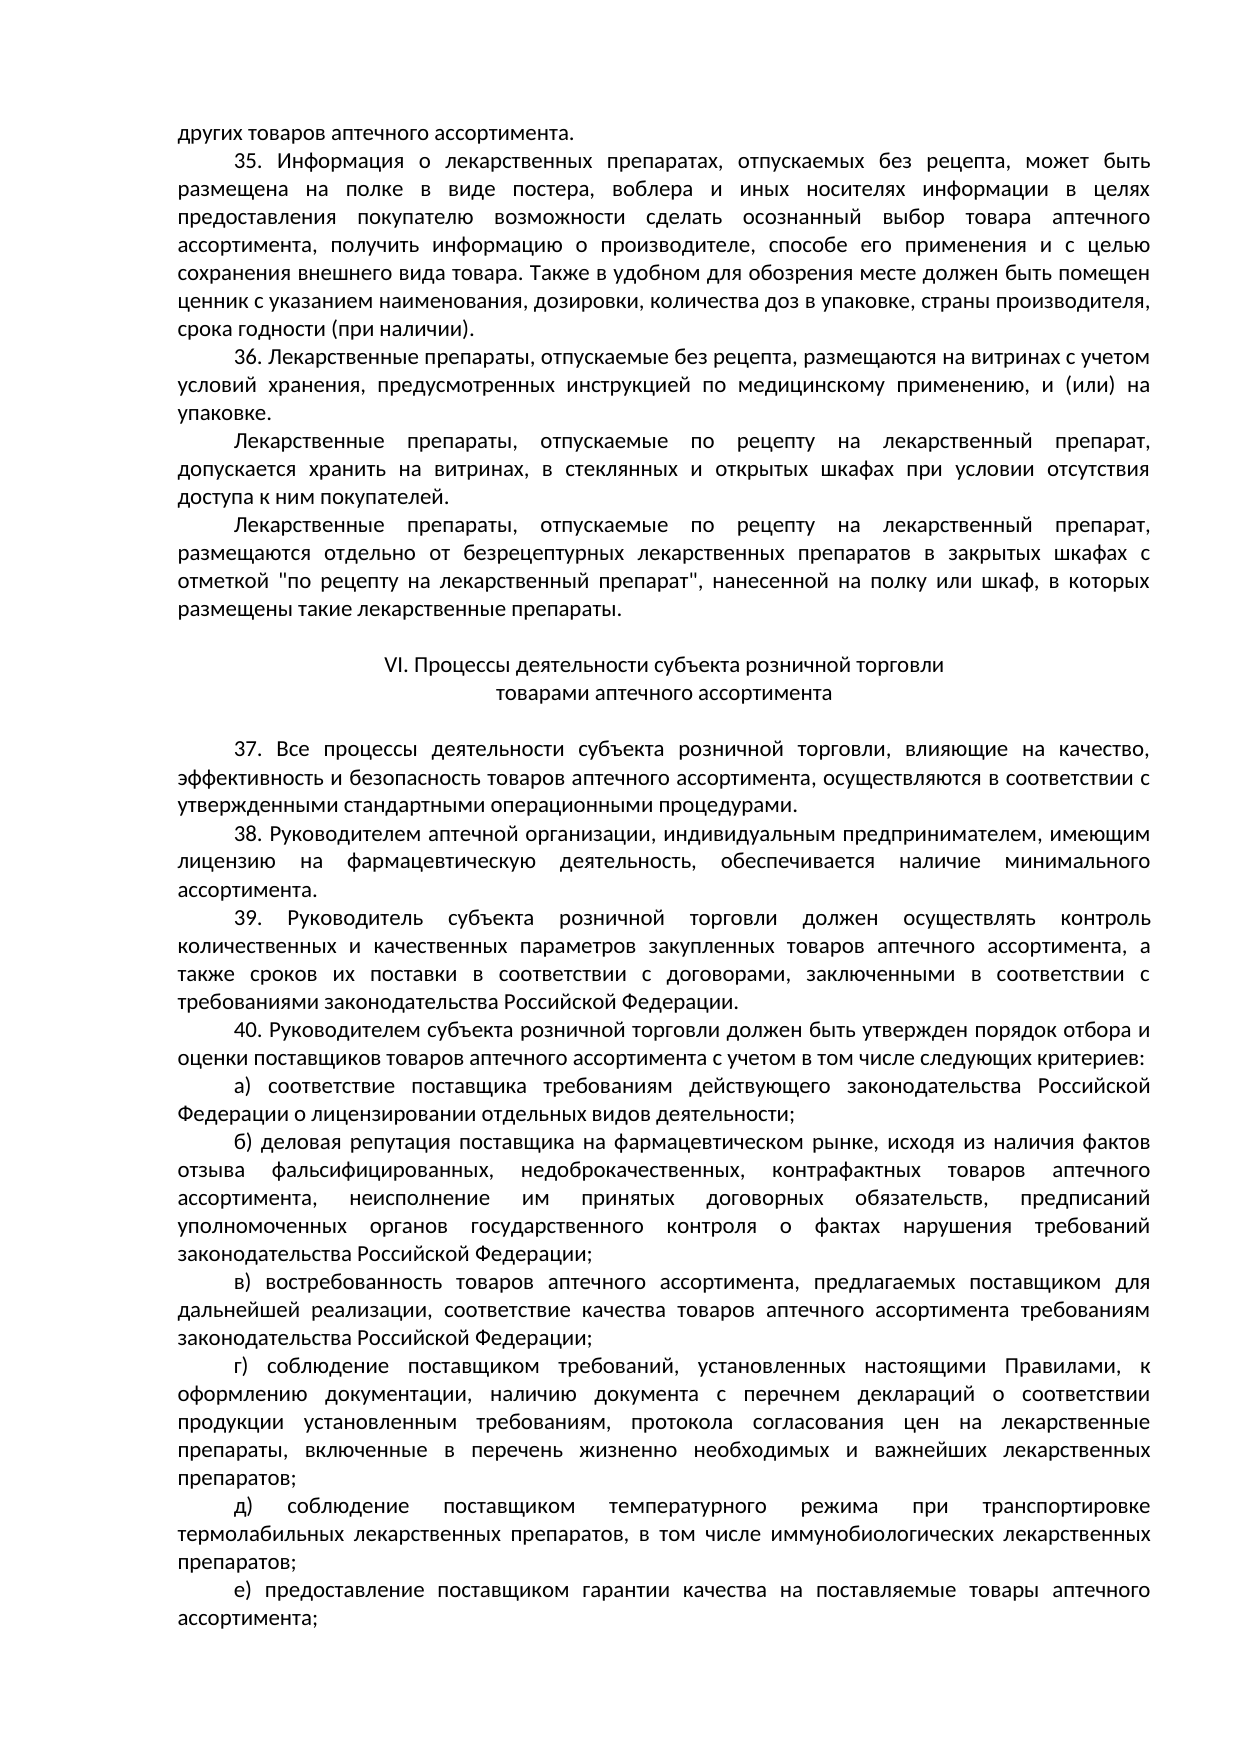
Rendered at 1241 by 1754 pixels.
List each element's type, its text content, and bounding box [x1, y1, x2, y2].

text товарами аптечного ассортимента [177, 678, 1152, 707]
text Лекарственные препараты, отпускаемые по рецепту на лекарственный препарат, размещаются отдельно от безрецептурных лекарственных препаратов в закрытых шкафах с отметкой "по рецепту на лекарственный препарат", нанесенной на полку или шкаф, в которых размещены такие лекарственные препараты. [177, 510, 1152, 622]
text е) предоставление поставщиком гарантии качества на поставляемые товары аптечного ассортимента; [177, 1575, 1152, 1631]
text а) соответствие поставщика требованиям действующего законодательства Российской Федерации о лицензировании отдельных видов деятельности; [177, 1071, 1152, 1127]
text 40. Руководителем субъекта розничной торговли должен быть утвержден порядок отбора и оценки поставщиков товаров аптечного ассортимента с учетом в том числе следующих критериев: [177, 1015, 1152, 1071]
text в) востребованность товаров аптечного ассортимента, предлагаемых поставщиком для дальнейшей реализации, соответствие качества товаров аптечного ассортимента требованиям законодательства Российской Федерации; [177, 1267, 1152, 1351]
text г) соблюдение поставщиком требований, установленных настоящими Правилами, к оформлению документации, наличию документа с перечнем деклараций о соответствии продукции установленным требованиям, протокола согласования цен на лекарственные препараты, включенные в перечень жизненно необходимых и важнейших лекарственных препаратов; [177, 1351, 1152, 1491]
text б) деловая репутация поставщика на фармацевтическом рынке, исходя из наличия фактов отзыва фальсифицированных, недоброкачественных, контрафактных товаров аптечного ассортимента, неисполнение им принятых договорных обязательств, предписаний уполномоченных органов государственного контроля о фактах нарушения требований законодательства Российской Федерации; [177, 1127, 1152, 1267]
text 36. Лекарственные препараты, отпускаемые без рецепта, размещаются на витринах с учетом условий хранения, предусмотренных инструкцией по медицинскому применению, и (или) на упаковке. [177, 342, 1152, 426]
text 38. Руководителем аптечной организации, индивидуальным предпринимателем, имеющим лицензию на фармацевтическую деятельность, обеспечивается наличие минимального ассортимента. [177, 819, 1152, 903]
text 37. Все процессы деятельности субъекта розничной торговли, влияющие на качество, эффективность и безопасность товаров аптечного ассортимента, осуществляются в соответствии с утвержденными стандартными операционными процедурами. [177, 734, 1152, 819]
text д) соблюдение поставщиком температурного режима при транспортировке термолабильных лекарственных препаратов, в том числе иммунобиологических лекарственных препаратов; [177, 1491, 1152, 1575]
text 39. Руководитель субъекта розничной торговли должен осуществлять контроль количественных и качественных параметров закупленных товаров аптечного ассортимента, а также сроков их поставки в соответствии с договорами, заключенными в соответствии с требованиями законодательства Российской Федерации. [177, 903, 1152, 1015]
text 35. Информация о лекарственных препаратах, отпускаемых без рецепта, может быть размещена на полке в виде постера, воблера и иных носителях информации в целях предоставления покупателю возможности сделать осознанный выбор товара аптечного ассортимента, получить информацию о производителе, способе его применения и с целью сохранения внешнего вида товара. Также в удобном для обозрения месте должен быть помещен ценник с указанием наименования, дозировки, количества доз в упаковке, страны производителя, срока годности (при наличии). [177, 146, 1152, 342]
text Лекарственные препараты, отпускаемые по рецепту на лекарственный препарат, допускается хранить на витринах, в стеклянных и открытых шкафах при условии отсутствия доступа к ним покупателей. [177, 426, 1152, 510]
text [177, 118, 1152, 146]
text VI. Процессы деятельности субъекта розничной торговли [177, 651, 1152, 678]
